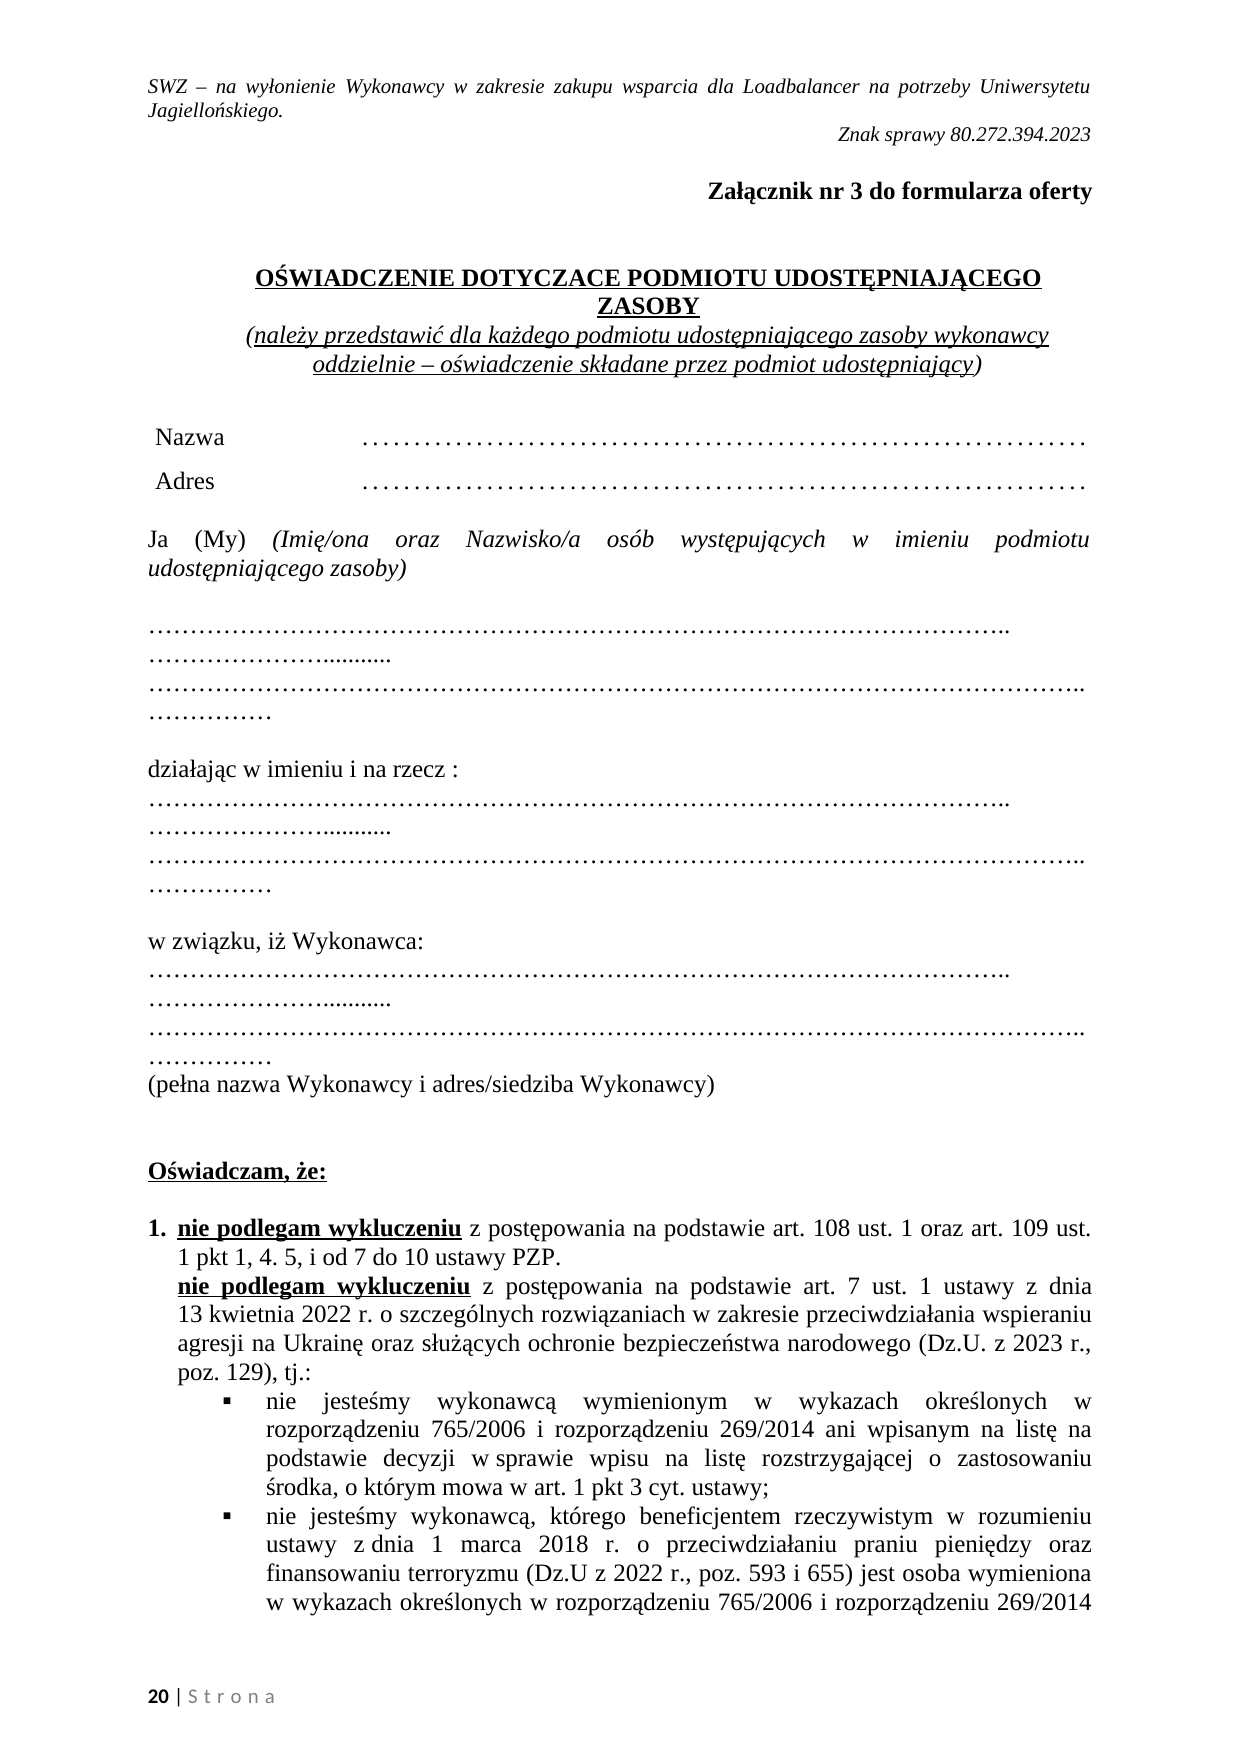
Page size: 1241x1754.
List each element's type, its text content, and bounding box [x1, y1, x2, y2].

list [222, 1501, 1093, 1616]
table_header Nazwa [148, 406, 354, 451]
text …………………………………………………………………………………………..…………………...........…………………………………………………………………………………………………..…………… [148, 783, 1093, 898]
text Oświadczam, że: [148, 1156, 1093, 1184]
text Ja (My) (Imię/ona oraz Nazwisko/a osób występujących w imieniu podmiotu udostępniającego zasoby) [148, 524, 1093, 581]
table_cell ...................................................................... [355, 451, 1107, 495]
text działając w imieniu i na rzecz : [148, 754, 1093, 783]
table_cell Adres [148, 451, 354, 495]
text …………………………………………………………………………………………..…………………...........…………………………………………………………………………………………………..…………… [148, 610, 1093, 725]
text …………………………………………………………………………………………..…………………...........…………………………………………………………………………………………………..…………… [148, 954, 1093, 1069]
table_header ...................................................................... [355, 406, 1107, 451]
text (należy przedstawić dla każdego podmiotu udostępniającego zasoby wykonawcy oddzielnie – oświadczenie składane przez podmiot udostępniający) [204, 320, 1093, 378]
text (pełna nazwa Wykonawcy i adres/siedziba Wykonawcy) [148, 1069, 1093, 1098]
text OŚWIADCZENIE DOTYCZACE PODMIOTU UDOSTĘPNIAJĄCEGO ZASOBY [204, 263, 1093, 320]
text w związku, iż Wykonawca: [148, 926, 1093, 954]
list nie jesteśmy wykonawcą wymienionym w wykazach określonych w rozporządzeniu 765/2006 i rozporządzeniu 269/2014 ani wpisanym na listę na podstawie decyzji w sprawie wpisu na listę rozstrzygającej o zastosowaniu środka, o którym mowa w art. 1 pkt 3 cyt. ustawy; [222, 1386, 1093, 1501]
text Załącznik nr 3 do formularza oferty [204, 176, 1093, 205]
list nie podlegam wykluczeniu z postępowania na podstawie art. 108 ust. 1 oraz art. 109 ust. 1 pkt 1, 4. 5, i od 7 do 10 ustawy PZP. [148, 1213, 1093, 1271]
text nie podlegam wykluczeniu z postępowania na podstawie art. 7 ust. 1 ustawy z dnia 13 kwietnia 2022 r. o szczególnych rozwiązaniach w zakresie przeciwdziałania wspieraniu agresji na Ukrainę oraz służących ochronie bezpieczeństwa narodowego (Dz.U. z 2023 r., poz. 129), tj.: [177, 1271, 1093, 1386]
